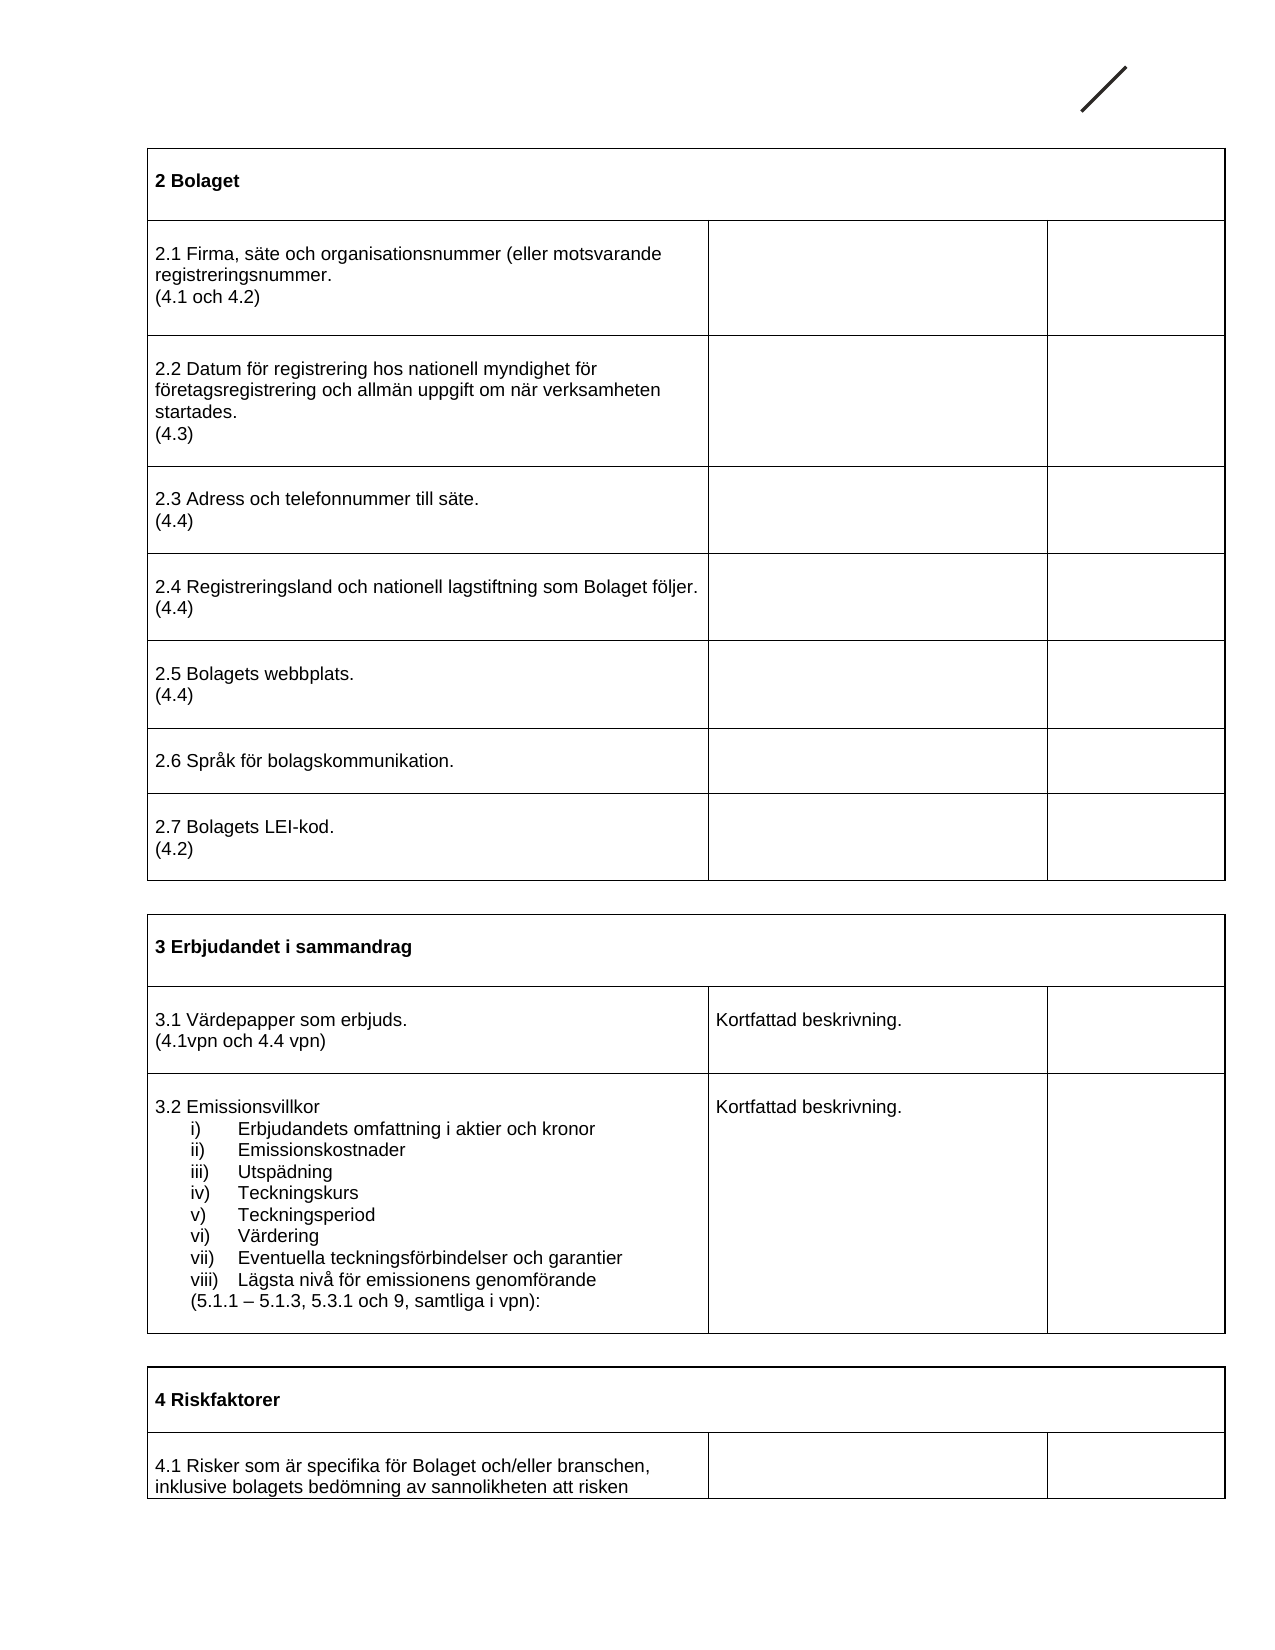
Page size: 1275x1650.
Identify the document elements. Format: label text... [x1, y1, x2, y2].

table_cell 2.1 Firma, säte och organisationsnummer (eller motsvarande registreringsnummer. (4.1 och 4.2) [148, 221, 708, 335]
table_cell [1048, 641, 1224, 727]
table_cell [709, 794, 1047, 880]
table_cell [148, 1433, 708, 1498]
table_cell [1048, 794, 1224, 880]
table_cell [1048, 554, 1224, 640]
table_cell [709, 641, 1047, 727]
table_cell 2.5 Bolagets webbplats. (4.4) [148, 641, 708, 727]
table_cell [1048, 467, 1224, 553]
table_cell [1048, 1433, 1224, 1498]
table_cell 2.7 Bolagets LEI-kod. (4.2) [148, 794, 708, 880]
table_cell [709, 336, 1047, 466]
table_cell Kortfattad beskrivning. [709, 987, 1047, 1073]
table_cell [709, 1433, 1047, 1498]
table_cell [1048, 729, 1224, 793]
table_cell 2.6 Språk för bolagskommunikation. [148, 729, 708, 793]
table_cell [1048, 336, 1224, 466]
table_cell 2.2 Datum för registrering hos nationell myndighet för företagsregistrering och allmän uppgift om när verksamheten startades. (4.3) [148, 336, 708, 466]
table_cell [709, 554, 1047, 640]
table_header 4 Riskfaktorer [148, 1368, 1224, 1432]
table_cell 2.4 Registreringsland och nationell lagstiftning som Bolaget följer. (4.4) [148, 554, 708, 640]
table_cell [709, 729, 1047, 793]
table_cell 2.3 Adress och telefonnummer till säte. (4.4) [148, 467, 708, 553]
table_header 2 Bolaget [148, 149, 1224, 220]
table_cell [1048, 1074, 1224, 1333]
table_cell [709, 467, 1047, 553]
table_cell 3.2 Emissionsvillkor Erbjudandets omfattning i aktier och kronor Emissionskostnader Utspädning Teckningskurs Teckningsperiod Värdering Eventuella teckningsförbindelser och garantier Lägsta nivå för emissionens genomförande (5.1.1 – 5.1.3, 5.3.1 och 9, samtliga i vpn): [148, 1074, 708, 1333]
table_cell Kortfattad beskrivning. [709, 1074, 1047, 1333]
table_cell [1048, 987, 1224, 1073]
table_cell 3.1 Värdepapper som erbjuds. (4.1vpn och 4.4 vpn) [148, 987, 708, 1073]
table_header 3 Erbjudandet i sammandrag [148, 915, 1224, 986]
table_cell [709, 221, 1047, 335]
table_cell [1048, 221, 1224, 335]
